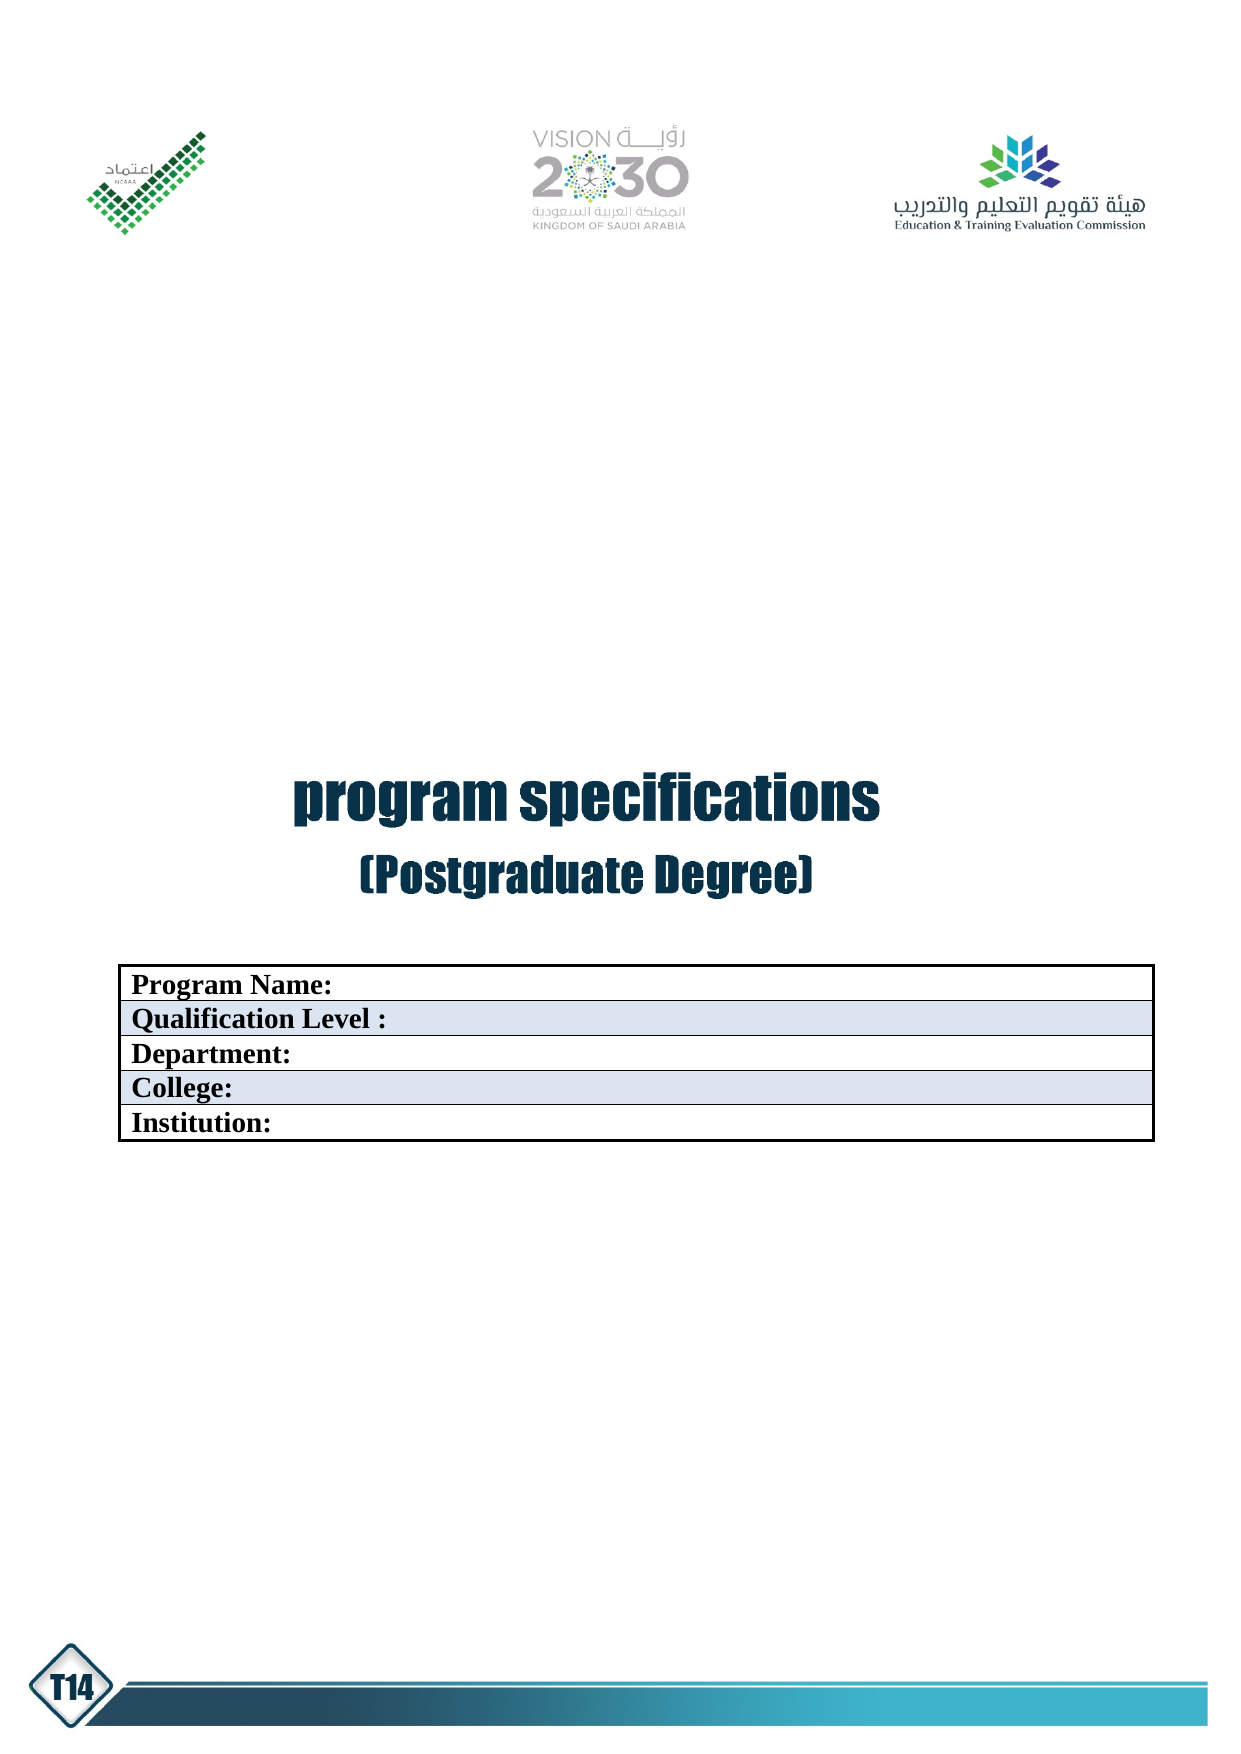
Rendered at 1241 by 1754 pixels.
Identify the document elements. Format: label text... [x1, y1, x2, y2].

table_header Program Name: [121, 967, 1152, 1000]
table_cell Institution: [121, 1105, 1152, 1139]
table_cell College: [121, 1071, 1152, 1104]
table_cell Department: [121, 1036, 1152, 1069]
table_cell Qualification Level : [121, 1001, 1152, 1035]
picture [0, 23, 1208, 1737]
